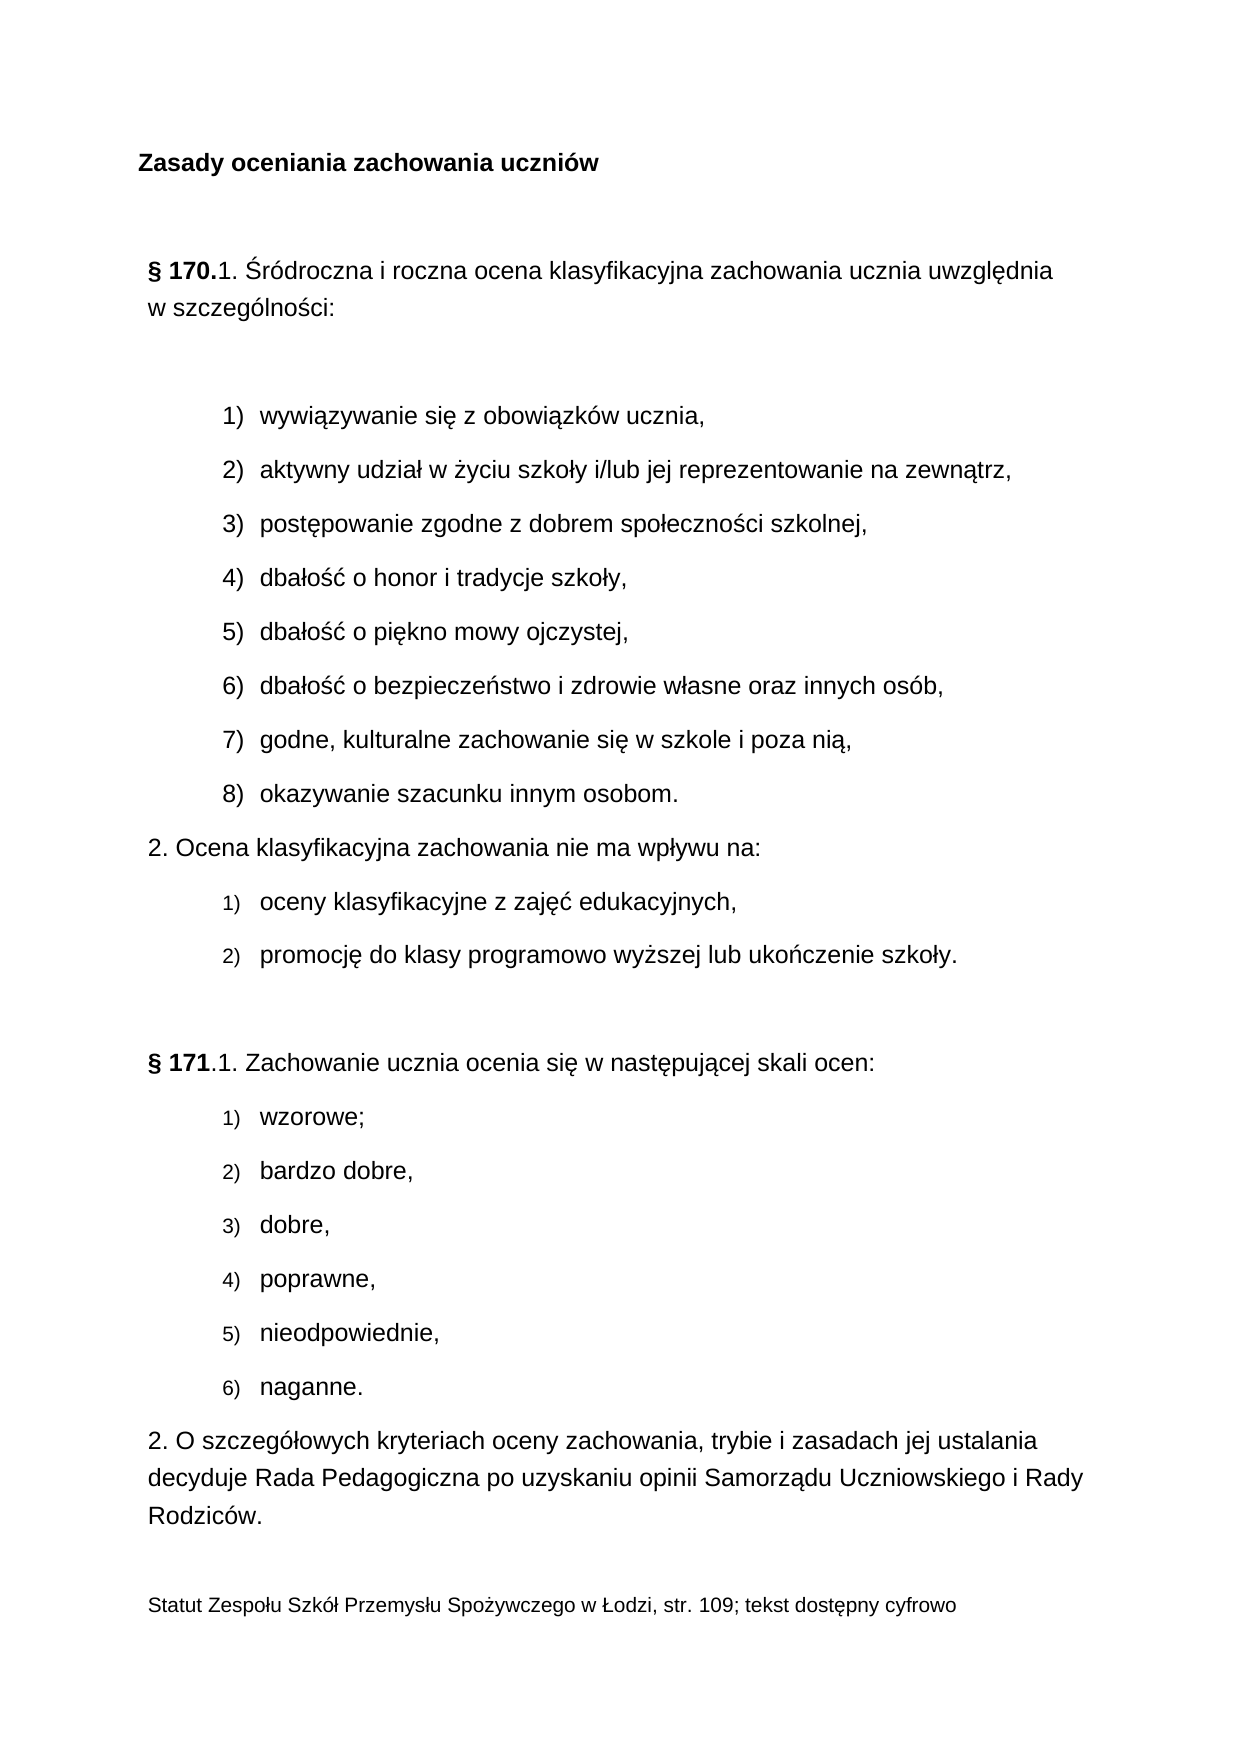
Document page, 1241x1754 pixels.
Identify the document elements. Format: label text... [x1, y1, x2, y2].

text 2. O szczegółowych kryteriach oceny zachowania, trybie i zasadach jej ustalania decyduje Rada Pedagogiczna po uzyskaniu opinii Samorządu Uczniowskiego i Rady Rodziców. [148, 1426, 1092, 1529]
list wzorowe; [185, 1102, 1092, 1131]
list dbałość o bezpieczeństwo i zdrowie własne oraz innych osób, [185, 671, 1092, 699]
list dbałość o honor i tradycje szkoły, [185, 563, 1092, 591]
text § 171.1. Zachowanie ucznia ocenia się w następującej skali ocen: [148, 1048, 1092, 1077]
list oceny klasyfikacyjne z zajęć edukacyjnych, [185, 886, 1092, 915]
list promocję do klasy programowo wyższej lub ukończenie szkoły. [185, 940, 1092, 969]
list bardzo dobre, [185, 1156, 1092, 1185]
list okazywanie szacunku innym osobom. [185, 778, 1092, 807]
list nieodpowiednie, [185, 1318, 1092, 1347]
list dbałość o piękno mowy ojczystej, [185, 617, 1092, 645]
subtitle Zasady oceniania zachowania uczniów [110, 148, 1092, 176]
list aktywny udział w życiu szkoły i/lub jej reprezentowanie na zewnątrz, [185, 455, 1092, 483]
list naganne. [185, 1372, 1092, 1401]
list postępowanie zgodne z dobrem społeczności szkolnej, [185, 509, 1092, 537]
text 2. Ocena klasyfikacyjna zachowania nie ma wpływu na: [148, 832, 1092, 861]
text § 170.1. Śródroczna i roczna ocena klasyfikacyjna zachowania ucznia uwzględnia w szczególności: [148, 256, 1092, 322]
list wywiązywanie się z obowiązków ucznia, [185, 401, 1092, 429]
list godne, kulturalne zachowanie się w szkole i poza nią, [185, 724, 1092, 753]
list poprawne, [185, 1264, 1092, 1293]
list dobre, [185, 1210, 1092, 1239]
